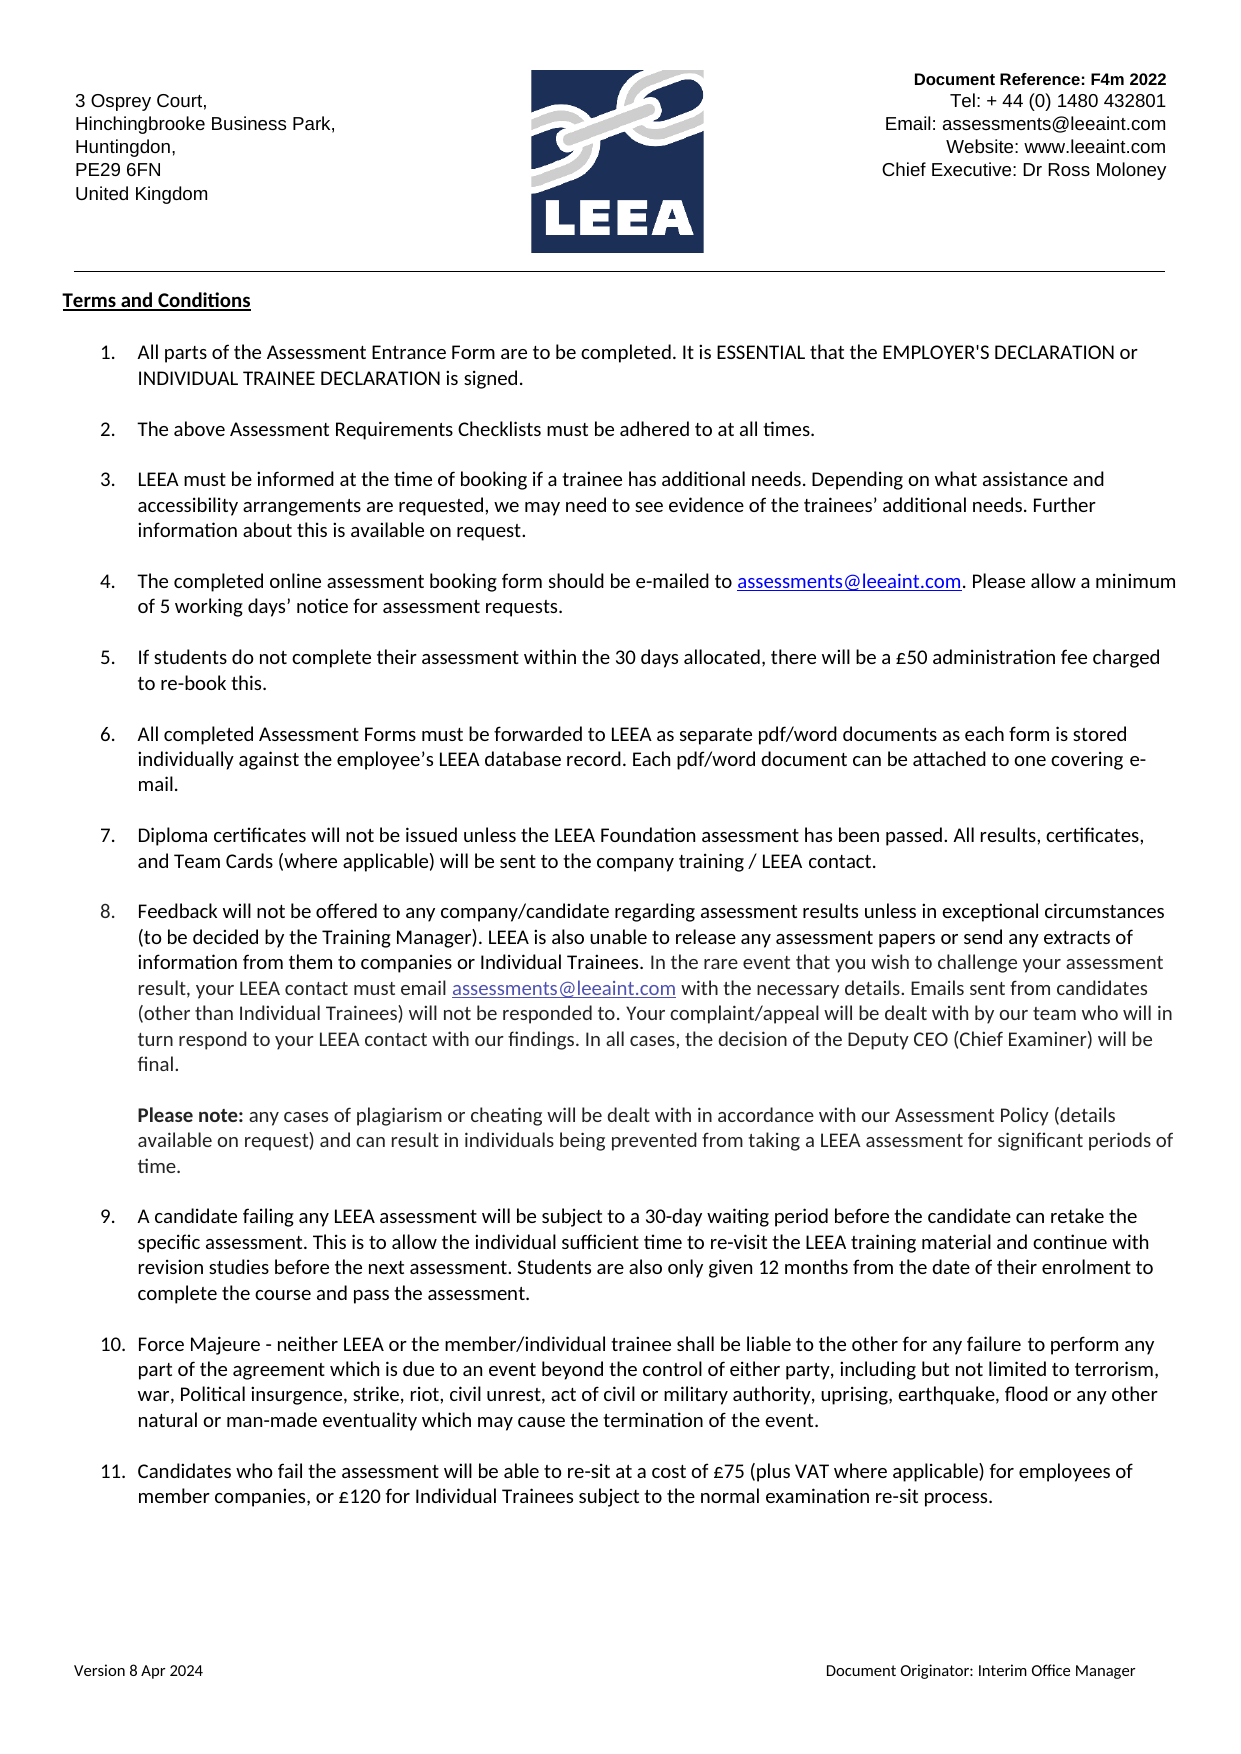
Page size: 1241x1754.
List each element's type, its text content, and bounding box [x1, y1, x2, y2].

list A candidate failing any LEEA assessment will be subject to a 30-day waiting period before the candidate can retake the specific assessment. This is to allow the individual sufficient time to re-visit the LEEA training material and continue with revision studies before the next assessment. Students are also only given 12 months from the date of their enrolment to complete the course and pass the assessment. [100, 1204, 1178, 1305]
list All completed Assessment Forms must be forwarded to LEEA as separate pdf/word documents as each form is stored individually against the employee’s LEEA database record. Each pdf/word document can be attached to one covering e-mail. [100, 721, 1178, 797]
picture [531, 70, 704, 253]
list Force Majeure - neither LEEA or the member/individual trainee shall be liable to the other for any failure to perform any part of the agreement which is due to an event beyond the control of either party, including but not limited to terrorism, war, Political insurgence, strike, riot, civil unrest, act of civil or military authority, uprising, earthquake, flood or any other natural or man-made eventuality which may cause the termination of the event. [100, 1331, 1178, 1432]
list LEEA must be informed at the time of booking if a trainee has additional needs. Depending on what assistance and accessibility arrangements are requested, we may need to see evidence of the trainees’ additional needs. Further information about this is available on request. [100, 467, 1178, 543]
text Please note: any cases of plagiarism or cheating will be dealt with in accordance with our Assessment Policy (details available on request) and can result in individuals being prevented from taking a LEEA assessment for significant periods of time. [137, 1102, 1178, 1178]
list Diploma certificates will not be issued unless the LEEA Foundation assessment has been passed. All results, certificates, and Team Cards (where applicable) will be sent to the company training / LEEA contact. [100, 822, 1178, 873]
list All parts of the Assessment Entrance Form are to be completed. It is ESSENTIAL that the EMPLOYER'S DECLARATION or INDIVIDUAL TRAINEE DECLARATION is signed. [100, 339, 1178, 390]
list The completed online assessment booking form should be e-mailed to assessments@leeaint.com. Please allow a minimum of 5 working days’ notice for assessment requests. [100, 568, 1178, 619]
subtitle Terms and Conditions [62, 288, 1178, 313]
list The above Assessment Requirements Checklists must be adhered to at all times. [100, 416, 1178, 441]
list Candidates who fail the assessment will be able to re-sit at a cost of £75 (plus VAT where applicable) for employees of member companies, or £120 for Individual Trainees subject to the normal examination re-sit process. [100, 1458, 1178, 1509]
list Feedback will not be offered to any company/candidate regarding assessment results unless in exceptional circumstances (to be decided by the Training Manager). LEEA is also unable to release any assessment papers or send any extracts of information from them to companies or Individual Trainees. In the rare event that you wish to challenge your assessment result, your LEEA contact must email assessments@leeaint.com with the necessary details. Emails sent from candidates (other than Individual Trainees) will not be responded to. Your complaint/appeal will be dealt with by our team who will in turn respond to your LEEA contact with our findings. In all cases, the decision of the Deputy CEO (Chief Examiner) will be final. [100, 899, 1178, 1077]
list If students do not complete their assessment within the 30 days allocated, there will be a £50 administration fee charged to re-book this. [100, 644, 1178, 695]
